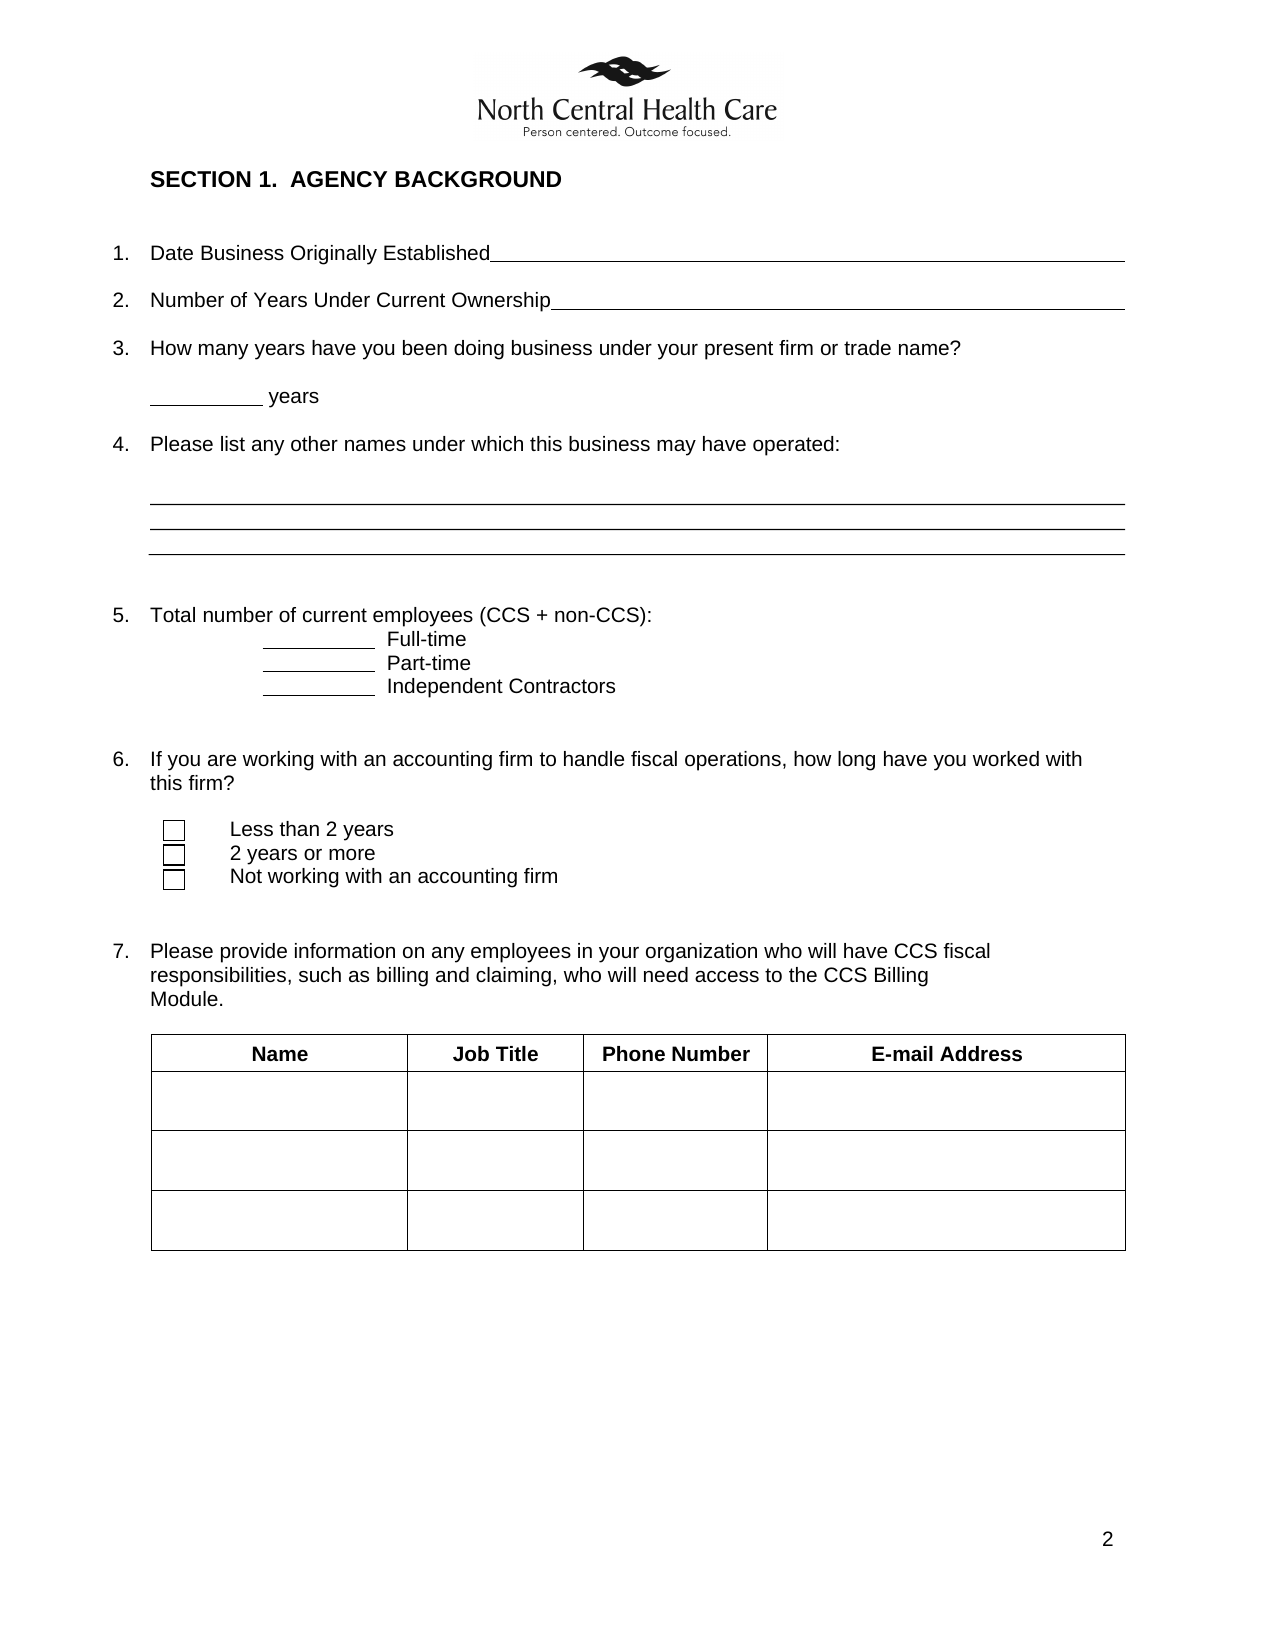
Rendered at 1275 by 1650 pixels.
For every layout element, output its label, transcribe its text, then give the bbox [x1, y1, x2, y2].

text Full-time [262, 627, 1156, 651]
table_header Job Title [408, 1035, 583, 1071]
table_cell [152, 1072, 407, 1130]
list Please list any other names under which this business may have operated: [112, 432, 1156, 456]
table_cell [768, 1191, 1125, 1250]
table_cell [584, 1191, 767, 1250]
table_cell [408, 1072, 583, 1130]
table_cell [584, 1131, 767, 1190]
text years [150, 384, 1156, 408]
table_cell [768, 1072, 1125, 1130]
subtitle SECTION 1. AGENCY BACKGROUND [150, 166, 1156, 192]
table_header Phone Number [584, 1035, 767, 1071]
picture [472, 52, 784, 141]
list Total number of current employees (CCS + non-CCS): [112, 603, 1156, 627]
table_cell [768, 1131, 1125, 1190]
table_header Name [152, 1035, 407, 1071]
table_header E-mail Address [768, 1035, 1125, 1071]
text Part-time [262, 651, 1156, 675]
table_cell [408, 1191, 583, 1250]
list Please provide information on any employees in your organization who will have CCS fiscal responsibilities, such as billing and claiming, who will need access to the CCS Billing Module. [112, 939, 1008, 1011]
list How many years have you been doing business under your present firm or trade name? [112, 336, 1156, 360]
text Independent Contractors [262, 675, 1156, 699]
list If you are working with an accounting firm to handle fiscal operations, how long have you worked with this firm? [112, 747, 1120, 794]
table_cell [152, 1191, 407, 1250]
list Date Business Originally Established [112, 240, 1156, 264]
list Number of Years Under Current Ownership [112, 288, 1156, 312]
table_cell [152, 1131, 407, 1190]
table_cell [584, 1072, 767, 1130]
table_cell [408, 1131, 583, 1190]
